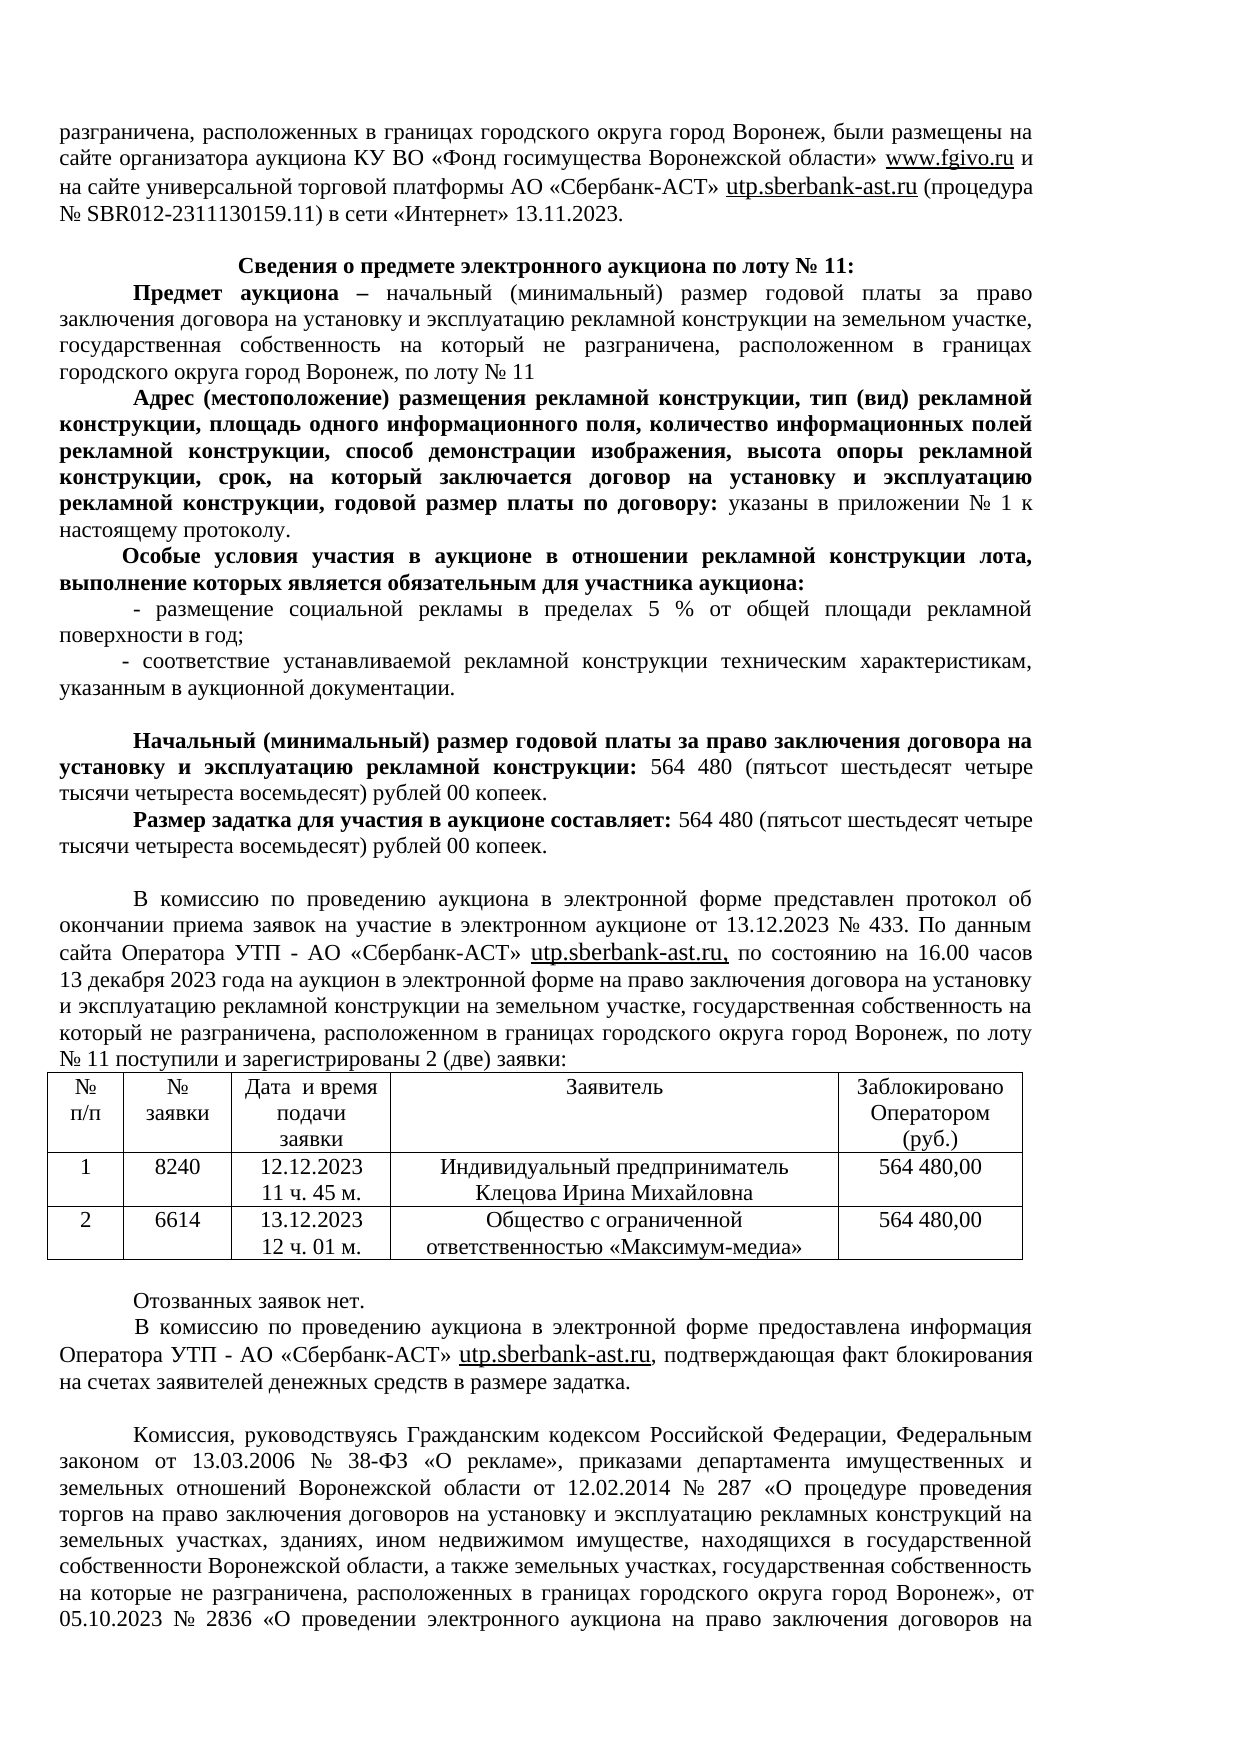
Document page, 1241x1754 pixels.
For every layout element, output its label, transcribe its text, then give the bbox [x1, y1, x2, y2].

table_header Заявитель [391, 1073, 838, 1152]
table_cell 2 [48, 1207, 123, 1259]
table_header Дата и время подачи заявки [232, 1073, 390, 1152]
text Отозванных заявок нет. [59, 1287, 1033, 1313]
text Особые условия участия в аукционе в отношении рекламной конструкции лота, выполнение которых является обязательным для участника аукциона: [59, 542, 1033, 595]
table_cell 1 [48, 1153, 123, 1206]
table_cell 564 480,00 [839, 1153, 1022, 1206]
text В комиссию по проведению аукциона в электронной форме представлен протокол об окончании приема заявок на участие в электронном аукционе от 13.12.2023 № 433. По данным сайта Оператора УТП - АО «Сбербанк-АСТ» utp.sberbank-ast.ru, по состоянию на 16.00 часов 13 декабря 2023 года на аукцион в электронной форме на право заключения договора на установку и эксплуатацию рекламной конструкции на земельном участке, государственная собственность на который не разграничена, расположенном в границах городского округа город Воронеж, по лоту № 11 поступили и зарегистрированы 2 (две) заявки: [59, 885, 1033, 1072]
table_cell 564 480,00 [839, 1207, 1022, 1259]
table_cell 13.12.2023 12 ч. 01 м. [232, 1207, 390, 1259]
table_cell 8240 [124, 1153, 231, 1206]
text Начальный (минимальный) размер годовой платы за право заключения договора на установку и эксплуатацию рекламной конструкции: 564 480 (пятьсот шестьдесят четыре тысячи четыреста восемьдесят) рублей 00 копеек. [59, 727, 1033, 806]
text - размещение социальной рекламы в пределах 5 % от общей площади рекламной поверхности в год; [59, 595, 1033, 648]
table_cell 12.12.2023 11 ч. 45 м. [232, 1153, 390, 1206]
table_cell 6614 [124, 1207, 231, 1259]
text Предмет аукциона – начальный (минимальный) размер годовой платы за право заключения договора на установку и эксплуатацию рекламной конструкции на земельном участке, государственная собственность на который не разграничена, расположенном в границах городского округа город Воронеж, по лоту № 11 [59, 279, 1033, 384]
table_header № п/п [48, 1073, 123, 1152]
text В комиссию по проведению аукциона в электронной форме предоставлена информация Оператора УТП - АО «Сбербанк-АСТ» utp.sberbank-ast.ru, подтверждающая факт блокирования на счетах заявителей денежных средств в размере задатка. [59, 1313, 1033, 1394]
table_header Заблокировано Оператором (руб.) [839, 1073, 1022, 1152]
text Адрес (местоположение) размещения рекламной конструкции, тип (вид) рекламной конструкции, площадь одного информационного поля, количество информационных полей рекламной конструкции, способ демонстрации изображения, высота опоры рекламной конструкции, срок, на который заключается договор на установку и эксплуатацию рекламной конструкции, годовой размер платы по договору: указаны в приложении № 1 к настоящему протоколу. [59, 384, 1033, 542]
text Размер задатка для участия в аукционе составляет: 564 480 (пятьсот шестьдесят четыре тысячи четыреста восемьдесят) рублей 00 копеек. [59, 806, 1033, 858]
table_header № заявки [124, 1073, 231, 1152]
text Сведения о предмете электронного аукциона по лоту № 11: [59, 252, 1033, 279]
table_cell Индивидуальный предприниматель Клецова Ирина Михайловна [391, 1153, 838, 1206]
table_cell Общество с ограниченной ответственностью «Максимум-медиа» [391, 1207, 838, 1259]
text - соответствие устанавливаемой рекламной конструкции техническим характеристикам, указанным в аукционной документации. [59, 648, 1033, 700]
